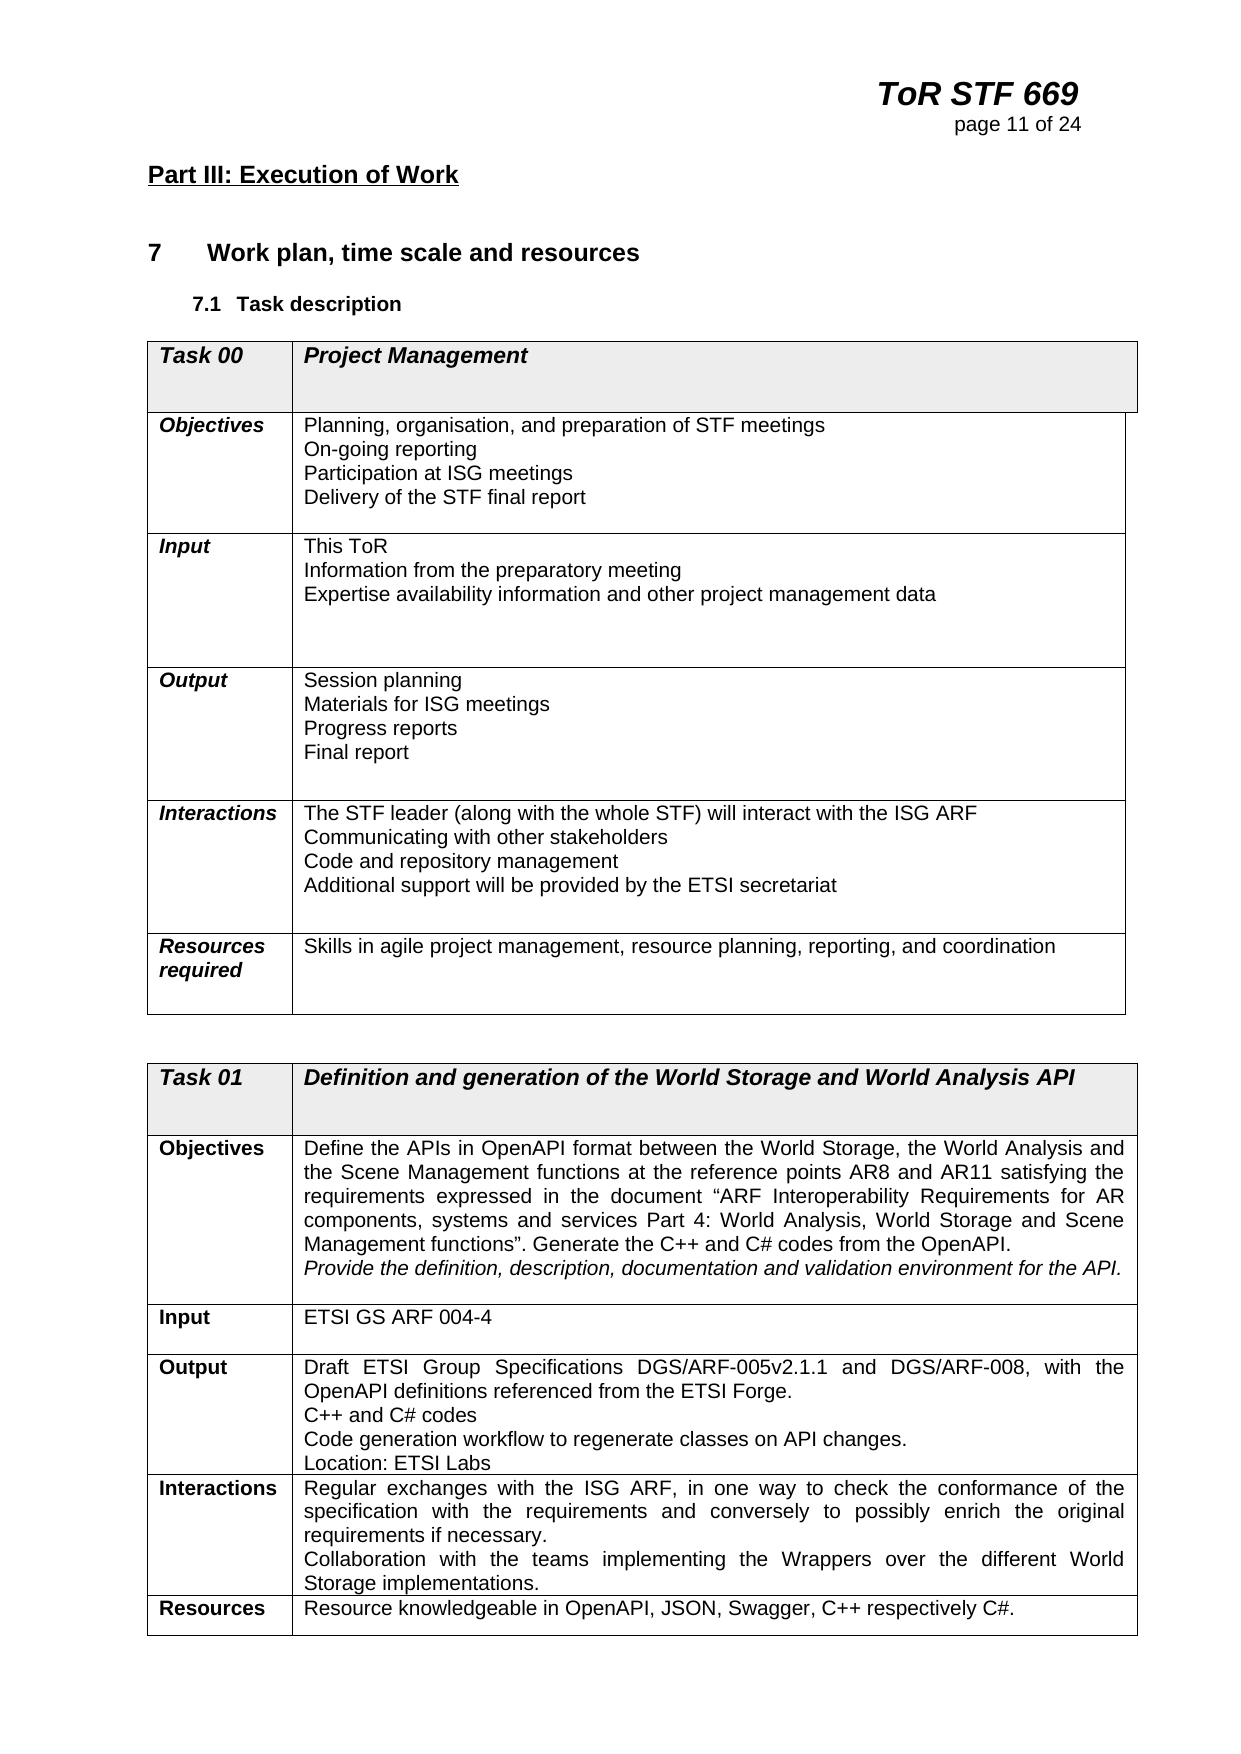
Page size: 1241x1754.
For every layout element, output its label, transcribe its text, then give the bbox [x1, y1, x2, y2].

table_cell Interactions [148, 1475, 292, 1595]
table_cell Draft ETSI Group Specifications DGS/ARF-005v2.1.1 and DGS/ARF-008, with the OpenAPI definitions referenced from the ETSI Forge. C++ and C# codes Code generation workflow to regenerate classes on API changes. Location: ETSI Labs [293, 1355, 1137, 1474]
table_cell Skills in agile project management, resource planning, reporting, and coordination [293, 934, 1125, 1014]
table_header Task 01 [148, 1064, 292, 1135]
table_cell This ToR Information from the preparatory meeting Expertise availability information and other project management data [293, 534, 1125, 667]
table_cell The STF leader (along with the whole STF) will interact with the ISG ARF Communicating with other stakeholders Code and repository management Additional support will be provided by the ETSI secretariat [293, 801, 1125, 933]
table_cell ETSI GS ARF 004-4 [293, 1305, 1137, 1353]
table_cell Output [148, 668, 292, 800]
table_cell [293, 1596, 1137, 1635]
table_cell Input [148, 534, 292, 667]
table_header Task 00 [148, 342, 292, 412]
table_header Definition and generation of the World Storage and World Analysis API [293, 1064, 1137, 1135]
table_cell Objectives [148, 1136, 292, 1304]
subtitle Task description [192, 292, 1092, 316]
table_cell Input [148, 1305, 292, 1353]
table_cell Objectives [148, 413, 292, 533]
table_header Project Management [293, 342, 1137, 412]
subtitle Work plan, time scale and resources [148, 238, 1092, 267]
text Part III: Execution of Work [148, 160, 1092, 189]
table_cell Interactions [148, 801, 292, 933]
table_cell Session planning Materials for ISG meetings Progress reports Final report [293, 668, 1125, 800]
table_cell Regular exchanges with the ISG ARF, in one way to check the conformance of the specification with the requirements and conversely to possibly enrich the original requirements if necessary. Collaboration with the teams implementing the Wrappers over the different World Storage implementations. [293, 1475, 1137, 1595]
table_cell Output [148, 1355, 292, 1474]
table_cell Planning, organisation, and preparation of STF meetings On-going reporting Participation at ISG meetings Delivery of the STF final report [293, 413, 1125, 533]
table_cell Define the APIs in OpenAPI format between the World Storage, the World Analysis and the Scene Management functions at the reference points AR8 and AR11 satisfying the requirements expressed in the document “ARF Interoperability Requirements for AR components, systems and services Part 4: World Analysis, World Storage and Scene Management functions”. Generate the C++ and C# codes from the OpenAPI. Provide the definition, description, documentation and validation environment for the API. [293, 1136, 1137, 1304]
table_cell Resources required [148, 934, 292, 1014]
table_cell Resources required [148, 1596, 292, 1635]
